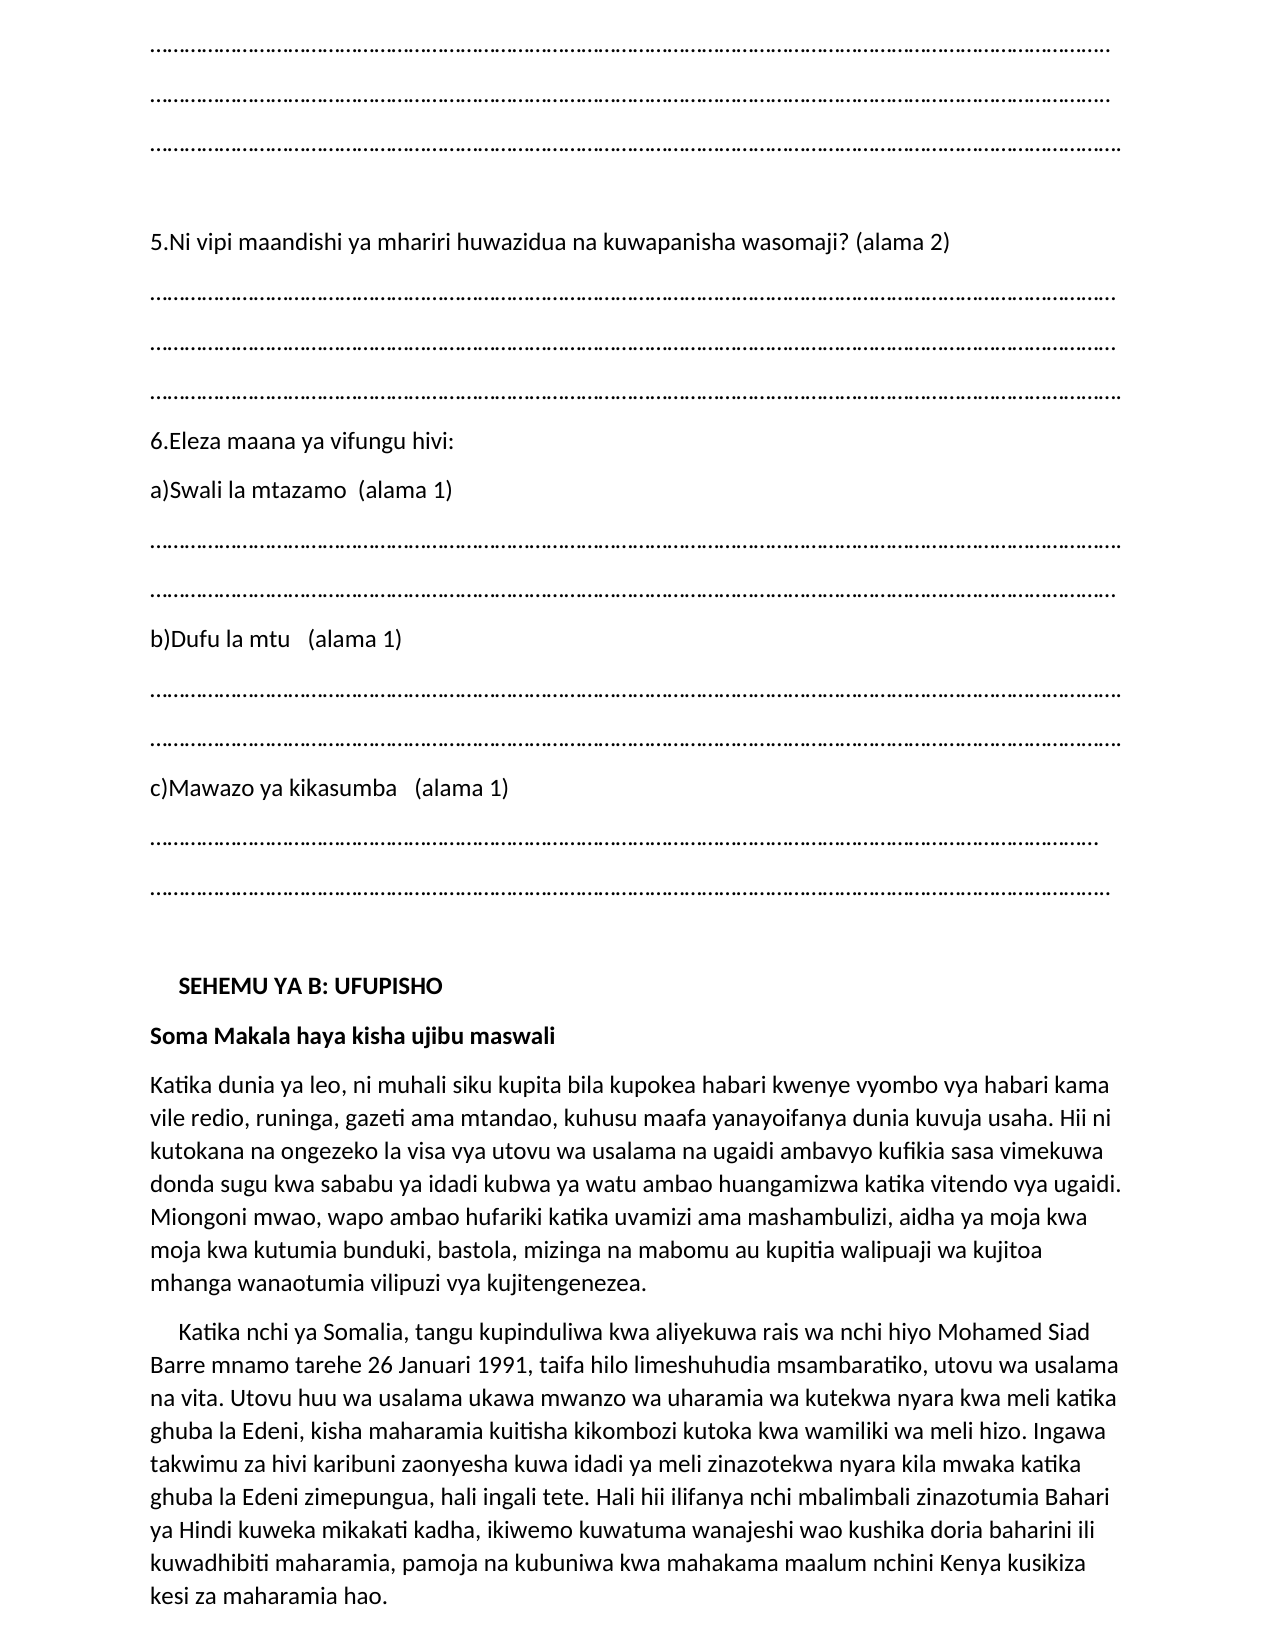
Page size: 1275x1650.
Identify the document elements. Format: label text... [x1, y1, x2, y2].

text ……………………………………………………………………………………………………………………………………………………. [150, 722, 1125, 753]
text SEHEMU YA B: UFUPISHO [150, 970, 1125, 1001]
text ………………………………………………………………………………………………………………………………………………… [150, 821, 1125, 852]
text …………………………………………………………………………………………………………………………………………………… [150, 326, 1125, 356]
text …………………………………………………………………………………………………………………………………………………… [150, 573, 1125, 604]
text ……………………………………………………………………………………………………………………………………………………. [150, 375, 1125, 406]
text ………………………………………………………………………………………………………………………………………………….. [150, 871, 1125, 902]
text b)Dufu la mtu (alama 1) [150, 623, 1125, 654]
text Katika dunia ya leo, ni muhali siku kupita bila kupokea habari kwenye vyombo vya habari kama vile redio, runinga, gazeti ama mtandao, kuhusu maafa yanayoifanya dunia kuvuja usaha. Hii ni kutokana na ongezeko la visa vya utovu wa usalama na ugaidi ambavyo kufikia sasa vimekuwa donda sugu kwa sababu ya idadi kubwa ya watu ambao huangamizwa katika vitendo vya ugaidi. Miongoni mwao, wapo ambao hufariki katika uvamizi ama mashambulizi, aidha ya moja kwa moja kwa kutumia bunduki, bastola, mizinga na mabomu au kupitia walipuaji wa kujitoa mhanga wanaotumia vilipuzi vya kujitengenezea. [150, 1069, 1125, 1297]
text 6.Eleza maana ya vifungu hivi: [150, 425, 1125, 455]
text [150, 276, 1125, 307]
text Soma Makala haya kisha ujibu maswali [150, 1020, 1125, 1050]
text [150, 28, 1125, 59]
text ……………………………………………………………………………………………………………………………………………………. [150, 127, 1125, 158]
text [150, 78, 1125, 108]
text c)Mawazo ya kikasumba (alama 1) [150, 772, 1125, 802]
text Katika nchi ya Somalia, tangu kupinduliwa kwa aliyekuwa rais wa nchi hiyo Mohamed Siad Barre mnamo tarehe 26 Januari 1991, taifa hilo limeshuhudia msambaratiko, utovu wa usalama na vita. Utovu huu wa usalama ukawa mwanzo wa uharamia wa kutekwa nyara kwa meli katika ghuba la Edeni, kisha maharamia kuitisha kikombozi kutoka kwa wamiliki wa meli hizo. Ingawa takwimu za hivi karibuni zaonyesha kuwa idadi ya meli zinazotekwa nyara kila mwaka katika ghuba la Edeni zimepungua, hali ingali tete. Hali hii ilifanya nchi mbalimbali zinazotumia Bahari ya Hindi kuweka mikakati kadha, ikiwemo kuwatuma wanajeshi wao kushika doria baharini ili kuwadhibiti maharamia, pamoja na kubuniwa kwa mahakama maalum nchini Kenya kusikiza kesi za maharamia hao. [150, 1316, 1125, 1610]
text ……………………………………………………………………………………………………………………………………………………. [150, 673, 1125, 703]
text a)Swali la mtazamo (alama 1) [150, 474, 1125, 505]
text ……………………………………………………………………………………………………………………………………………………. [150, 524, 1125, 554]
text 5.Ni vipi maandishi ya mhariri huwazidua na kuwapanisha wasomaji? (alama 2) [150, 226, 1125, 257]
